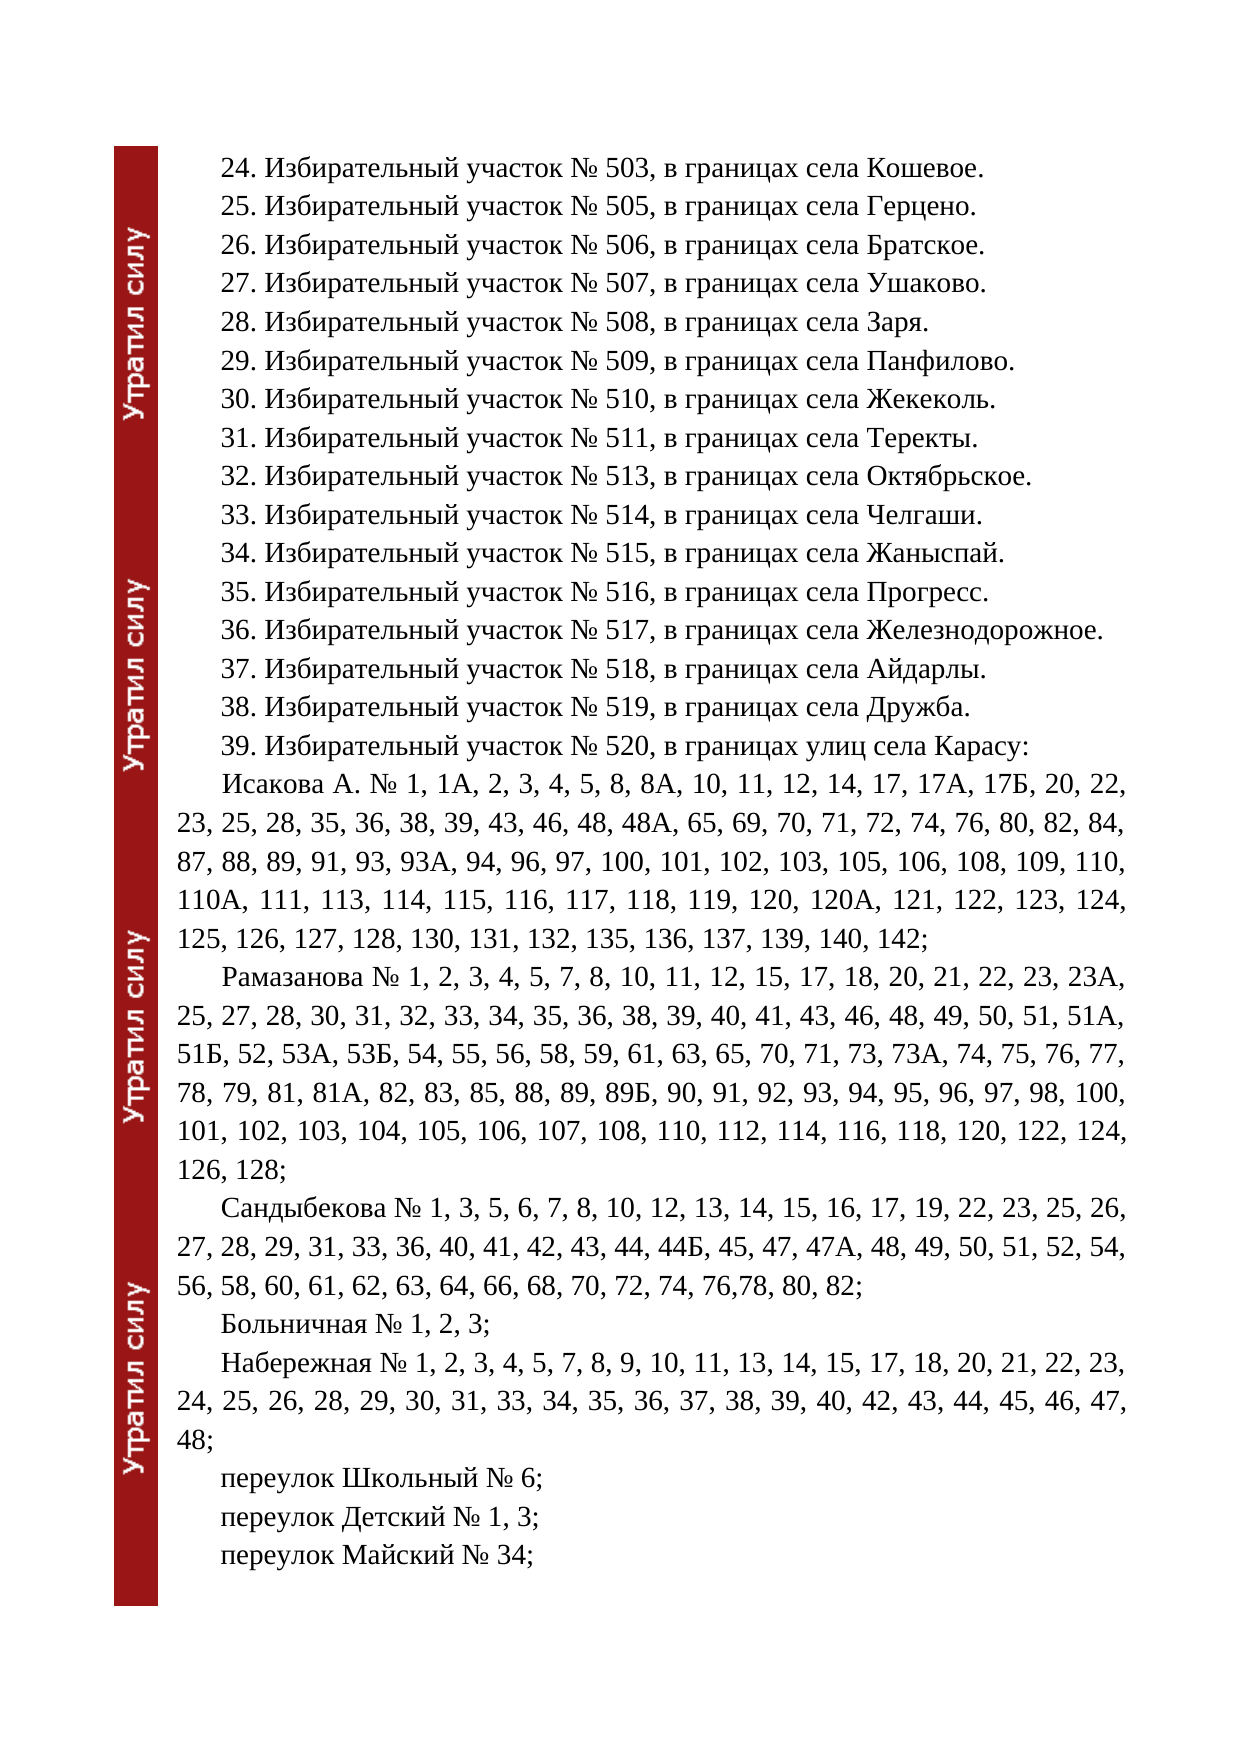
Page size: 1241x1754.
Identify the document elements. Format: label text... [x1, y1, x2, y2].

text переулок Школьный № 6; [112, 1460, 1128, 1494]
picture [114, 415, 158, 420]
text 28. Избирательный участок № 508, в границах села Заря. [112, 304, 1128, 338]
picture [114, 1186, 158, 1191]
text 29. Избирательный участок № 509, в границах села Панфилово. [112, 343, 1128, 376]
picture [114, 1494, 158, 1499]
picture [114, 183, 158, 188]
picture [114, 762, 158, 767]
picture [114, 492, 158, 497]
text 27. Избирательный участок № 507, в границах села Ушаково. [112, 266, 1128, 299]
picture [114, 530, 158, 535]
picture [114, 723, 158, 728]
text Больничная № 1, 2, 3; [112, 1306, 1128, 1340]
picture [114, 1301, 158, 1306]
text 36. Избирательный участок № 517, в границах села Железнодорожное. [112, 612, 1128, 646]
text 35. Избирательный участок № 516, в границах села Прогресс. [112, 574, 1128, 607]
text 25. Избирательный участок № 505, в границах села Герцено. [112, 188, 1128, 222]
text Набережная № 1, 2, 3, 4, 5, 7, 8, 9, 10, 11, 13, 14, 15, 17, 18, 20, 21, 22, 23, 24, 25, 26, 28, 29, 30, 31, 33, 34, 35, 36, 37, 38, 39, 40, 42, 43, 44, 45, 46, 47, 48; [112, 1345, 1128, 1455]
text 34. Избирательный участок № 515, в границах села Жаныспай. [112, 535, 1128, 569]
text 33. Избирательный участок № 514, в границах села Челгаши. [112, 497, 1128, 530]
picture [114, 646, 158, 651]
picture [114, 299, 158, 304]
text 38. Избирательный участок № 519, в границах села Дружба. [112, 689, 1128, 723]
picture [114, 222, 158, 227]
text Сандыбекова № 1, 3, 5, 6, 7, 8, 10, 12, 13, 14, 15, 16, 17, 19, 22, 23, 25, 26, 27, 28, 29, 31, 33, 36, 40, 41, 42, 43, 44, 44Б, 45, 47, 47А, 48, 49, 50, 51, 52, 54, 56, 58, 60, 61, 62, 63, 64, 66, 68, 70, 72, 74, 76,78, 80, 82; [112, 1191, 1128, 1301]
picture [114, 684, 158, 689]
text 37. Избирательный участок № 518, в границах села Айдарлы. [112, 651, 1128, 684]
picture [114, 1532, 158, 1537]
text переулок Детский № 1, 3; [112, 1499, 1128, 1532]
picture [114, 1571, 158, 1606]
picture [114, 146, 158, 150]
picture [114, 338, 158, 343]
picture [114, 1340, 158, 1345]
text 31. Избирательный участок № 511, в границах села Теректы. [112, 420, 1128, 453]
text 26. Избирательный участок № 506, в границах села Братское. [112, 227, 1128, 261]
picture [114, 607, 158, 612]
picture [114, 569, 158, 574]
picture [114, 1455, 158, 1460]
picture [114, 453, 158, 458]
text 24. Избирательный участок № 503, в границах села Кошевое. [112, 150, 1128, 183]
text 30. Избирательный участок № 510, в границах села Жекеколь. [112, 381, 1128, 415]
text Рамазанова № 1, 2, 3, 4, 5, 7, 8, 10, 11, 12, 15, 17, 18, 20, 21, 22, 23, 23А, 25, 27, 28, 30, 31, 32, 33, 34, 35, 36, 38, 39, 40, 41, 43, 46, 48, 49, 50, 51, 51А, 51Б, 52, 53А, 53Б, 54, 55, 56, 58, 59, 61, 63, 65, 70, 71, 73, 73А, 74, 75, 76, 77, 78, 79, 81, 81А, 82, 83, 85, 88, 89, 89Б, 90, 91, 92, 93, 94, 95, 96, 97, 98, 100, 101, 102, 103, 104, 105, 106, 107, 108, 110, 112, 114, 116, 118, 120, 122, 124, 126, 128; [112, 959, 1128, 1186]
text переулок Майский № 34; [112, 1537, 1128, 1571]
picture [114, 954, 158, 959]
picture [114, 376, 158, 381]
text 39. Избирательный участок № 520, в границах улиц села Карасу: [112, 728, 1128, 762]
text 32. Избирательный участок № 513, в границах села Октябрьское. [112, 458, 1128, 492]
text Исакова А. № 1, 1А, 2, 3, 4, 5, 8, 8А, 10, 11, 12, 14, 17, 17А, 17Б, 20, 22, 23, 25, 28, 35, 36, 38, 39, 43, 46, 48, 48А, 65, 69, 70, 71, 72, 74, 76, 80, 82, 84, 87, 88, 89, 91, 93, 93А, 94, 96, 97, 100, 101, 102, 103, 105, 106, 108, 109, 110, 110А, 111, 113, 114, 115, 116, 117, 118, 119, 120, 120А, 121, 122, 123, 124, 125, 126, 127, 128, 130, 131, 132, 135, 136, 137, 139, 140, 142; [112, 767, 1128, 954]
picture [114, 261, 158, 266]
